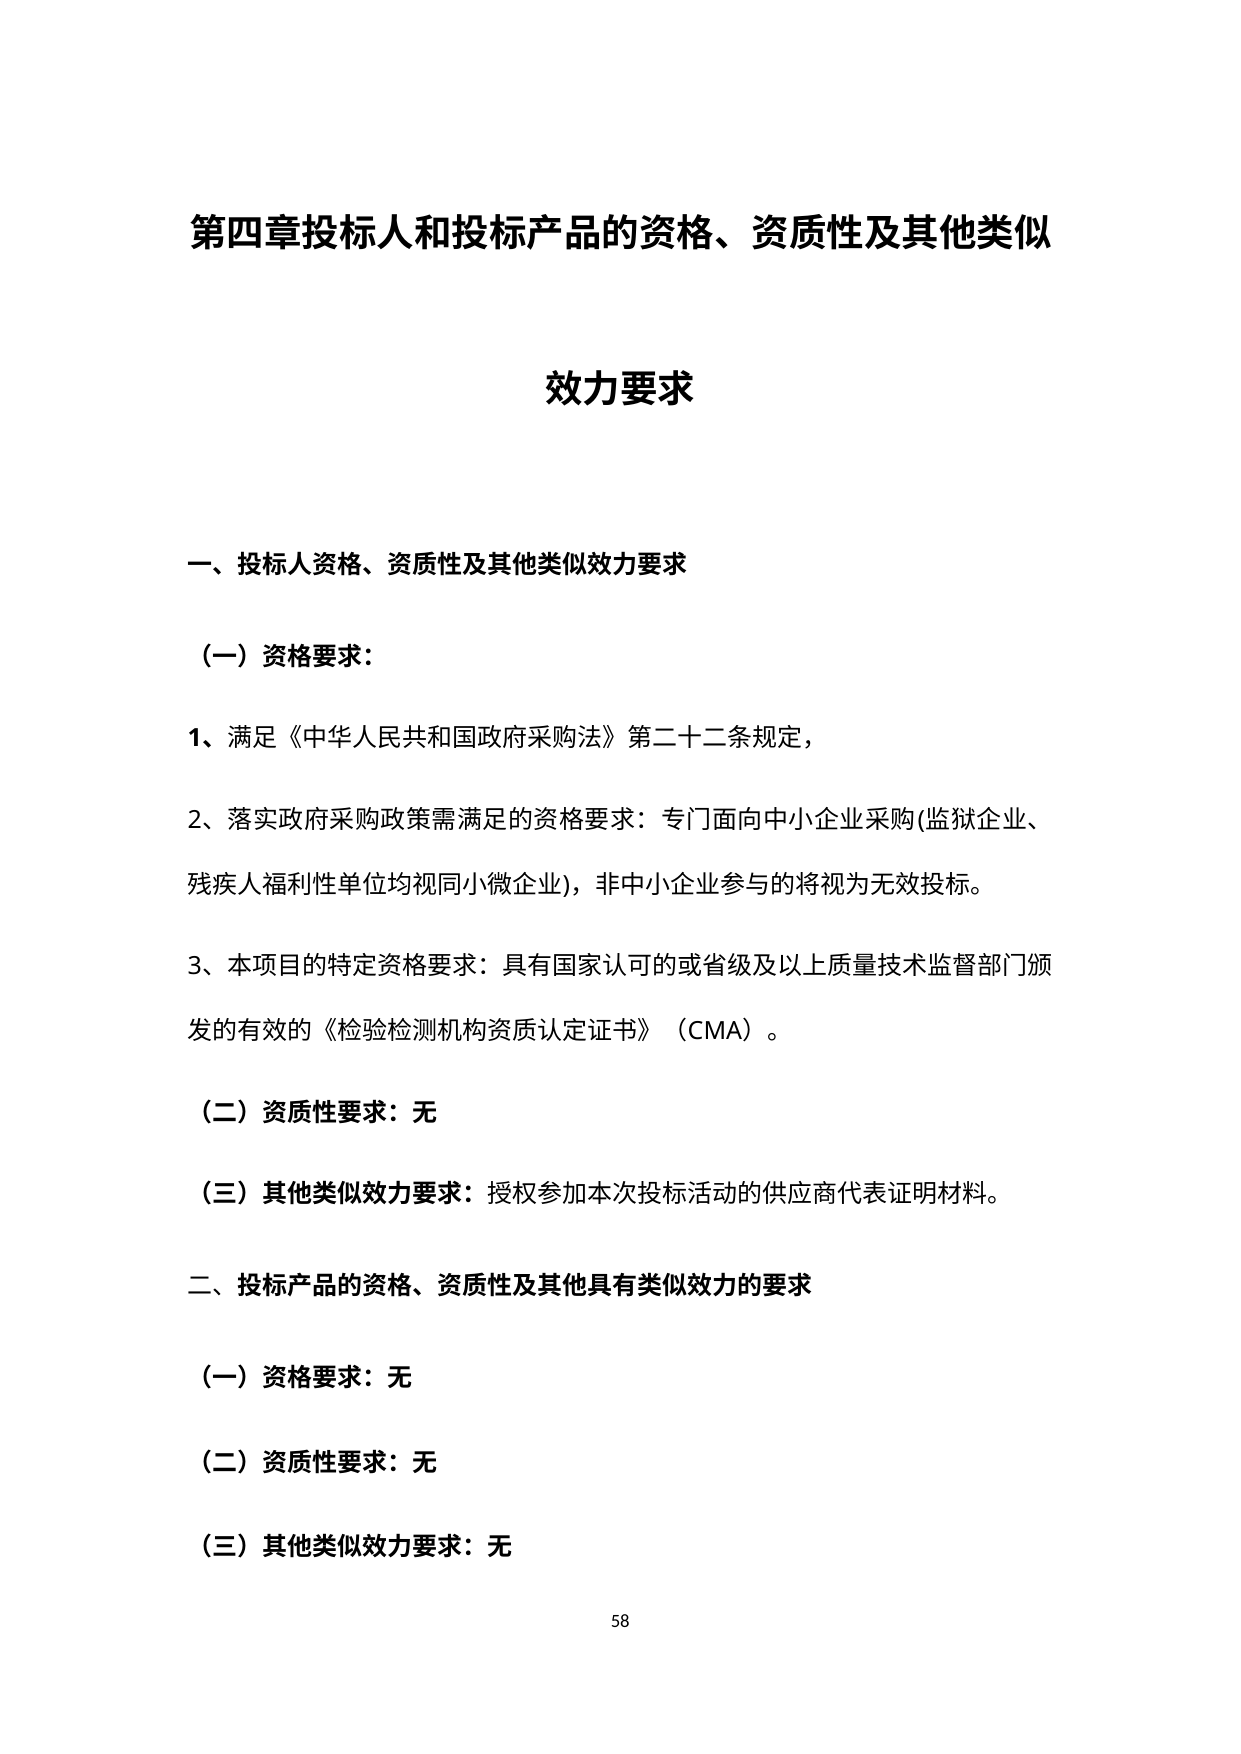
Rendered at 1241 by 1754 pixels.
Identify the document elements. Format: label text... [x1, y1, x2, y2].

text （二）资质性要求：无 [187, 1428, 1053, 1493]
text 2、落实政府采购政策需满足的资格要求：专门面向中小企业采购(监狱企业、残疾人福利性单位均视同小微企业)，非中小企业参与的将视为无效投标。 [187, 785, 1053, 915]
subtitle 一、投标人资格、资质性及其他类似效力要求 [187, 530, 1053, 595]
subtitle 第四章投标人和投标产品的资格、资质性及其他类似效力要求 [187, 197, 1053, 419]
text （一）资格要求： [187, 622, 1053, 687]
text （二）资质性要求：无 [187, 1078, 1053, 1143]
text 3、本项目的特定资格要求：具有国家认可的或省级及以上质量技术监督部门颁发的有效的《检验检测机构资质认定证书》（CMA）。 [187, 931, 1053, 1061]
subtitle 二、投标产品的资格、资质性及其他具有类似效力的要求 [187, 1251, 1053, 1316]
text （三）其他类似效力要求：无 [187, 1512, 1053, 1577]
text （一）资格要求：无 [187, 1343, 1053, 1408]
text 1、满足《中华人民共和国政府采购法》第二十二条规定， [187, 703, 1053, 768]
text （三）其他类似效力要求：授权参加本次投标活动的供应商代表证明材料。 [187, 1159, 1053, 1224]
